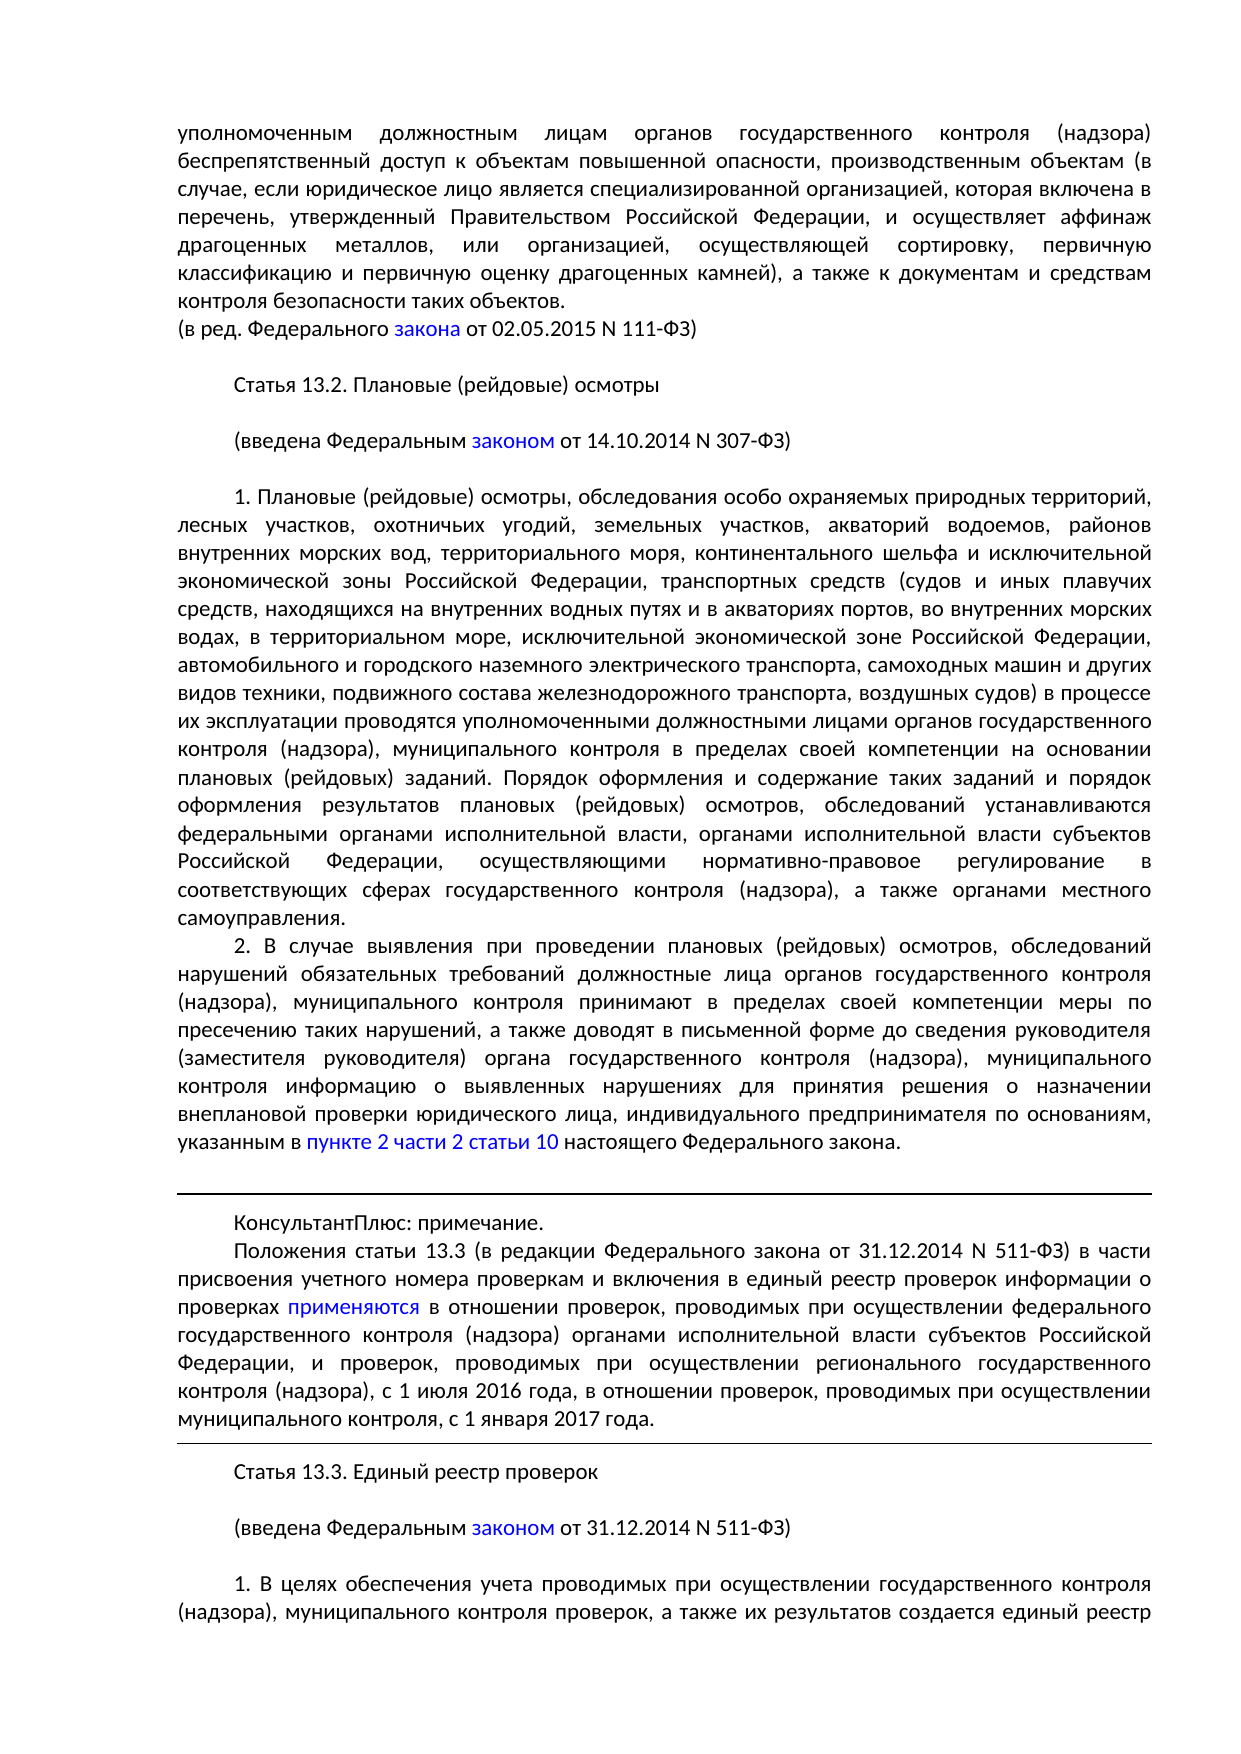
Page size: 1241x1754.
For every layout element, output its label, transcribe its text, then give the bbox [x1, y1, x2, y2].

text КонсультантПлюс: примечание. [177, 1208, 1152, 1236]
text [177, 118, 1152, 314]
text Статья 13.3. Единый реестр проверок [177, 1457, 1152, 1485]
text 1. Плановые (рейдовые) осмотры, обследования особо охраняемых природных территорий, лесных участков, охотничьих угодий, земельных участков, акваторий водоемов, районов внутренних морских вод, территориального моря, континентального шельфа и исключительной экономической зоны Российской Федерации, транспортных средств (судов и иных плавучих средств, находящихся на внутренних водных путях и в акваториях портов, во внутренних морских водах, в территориальном море, исключительной экономической зоне Российской Федерации, автомобильного и городского наземного электрического транспорта, самоходных машин и других видов техники, подвижного состава железнодорожного транспорта, воздушных судов) в процессе их эксплуатации проводятся уполномоченными должностными лицами органов государственного контроля (надзора), муниципального контроля в пределах своей компетенции на основании плановых (рейдовых) заданий. Порядок оформления и содержание таких заданий и порядок оформления результатов плановых (рейдовых) осмотров, обследований устанавливаются федеральными органами исполнительной власти, органами исполнительной власти субъектов Российской Федерации, осуществляющими нормативно-правовое регулирование в соответствующих сферах государственного контроля (надзора), а также органами местного самоуправления. [177, 482, 1152, 931]
text (введена Федеральным законом от 14.10.2014 N 307-ФЗ) [177, 426, 1152, 454]
text (в ред. Федерального закона от 02.05.2015 N 111-ФЗ) [177, 314, 1152, 342]
text Статья 13.2. Плановые (рейдовые) осмотры [177, 370, 1152, 398]
text Положения статьи 13.3 (в редакции Федерального закона от 31.12.2014 N 511-ФЗ) в части присвоения учетного номера проверкам и включения в единый реестр проверок информации о проверках применяются в отношении проверок, проводимых при осуществлении федерального государственного контроля (надзора) органами исполнительной власти субъектов Российской Федерации, и проверок, проводимых при осуществлении регионального государственного контроля (надзора), с 1 июля 2016 года, в отношении проверок, проводимых при осуществлении муниципального контроля, с 1 января 2017 года. [177, 1236, 1152, 1432]
text (введена Федеральным законом от 31.12.2014 N 511-ФЗ) [177, 1513, 1152, 1541]
text 2. В случае выявления при проведении плановых (рейдовых) осмотров, обследований нарушений обязательных требований должностные лица органов государственного контроля (надзора), муниципального контроля принимают в пределах своей компетенции меры по пресечению таких нарушений, а также доводят в письменной форме до сведения руководителя (заместителя руководителя) органа государственного контроля (надзора), муниципального контроля информацию о выявленных нарушениях для принятия решения о назначении внеплановой проверки юридического лица, индивидуального предпринимателя по основаниям, указанным в пункте 2 части 2 статьи 10 настоящего Федерального закона. [177, 931, 1152, 1155]
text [177, 1569, 1152, 1625]
